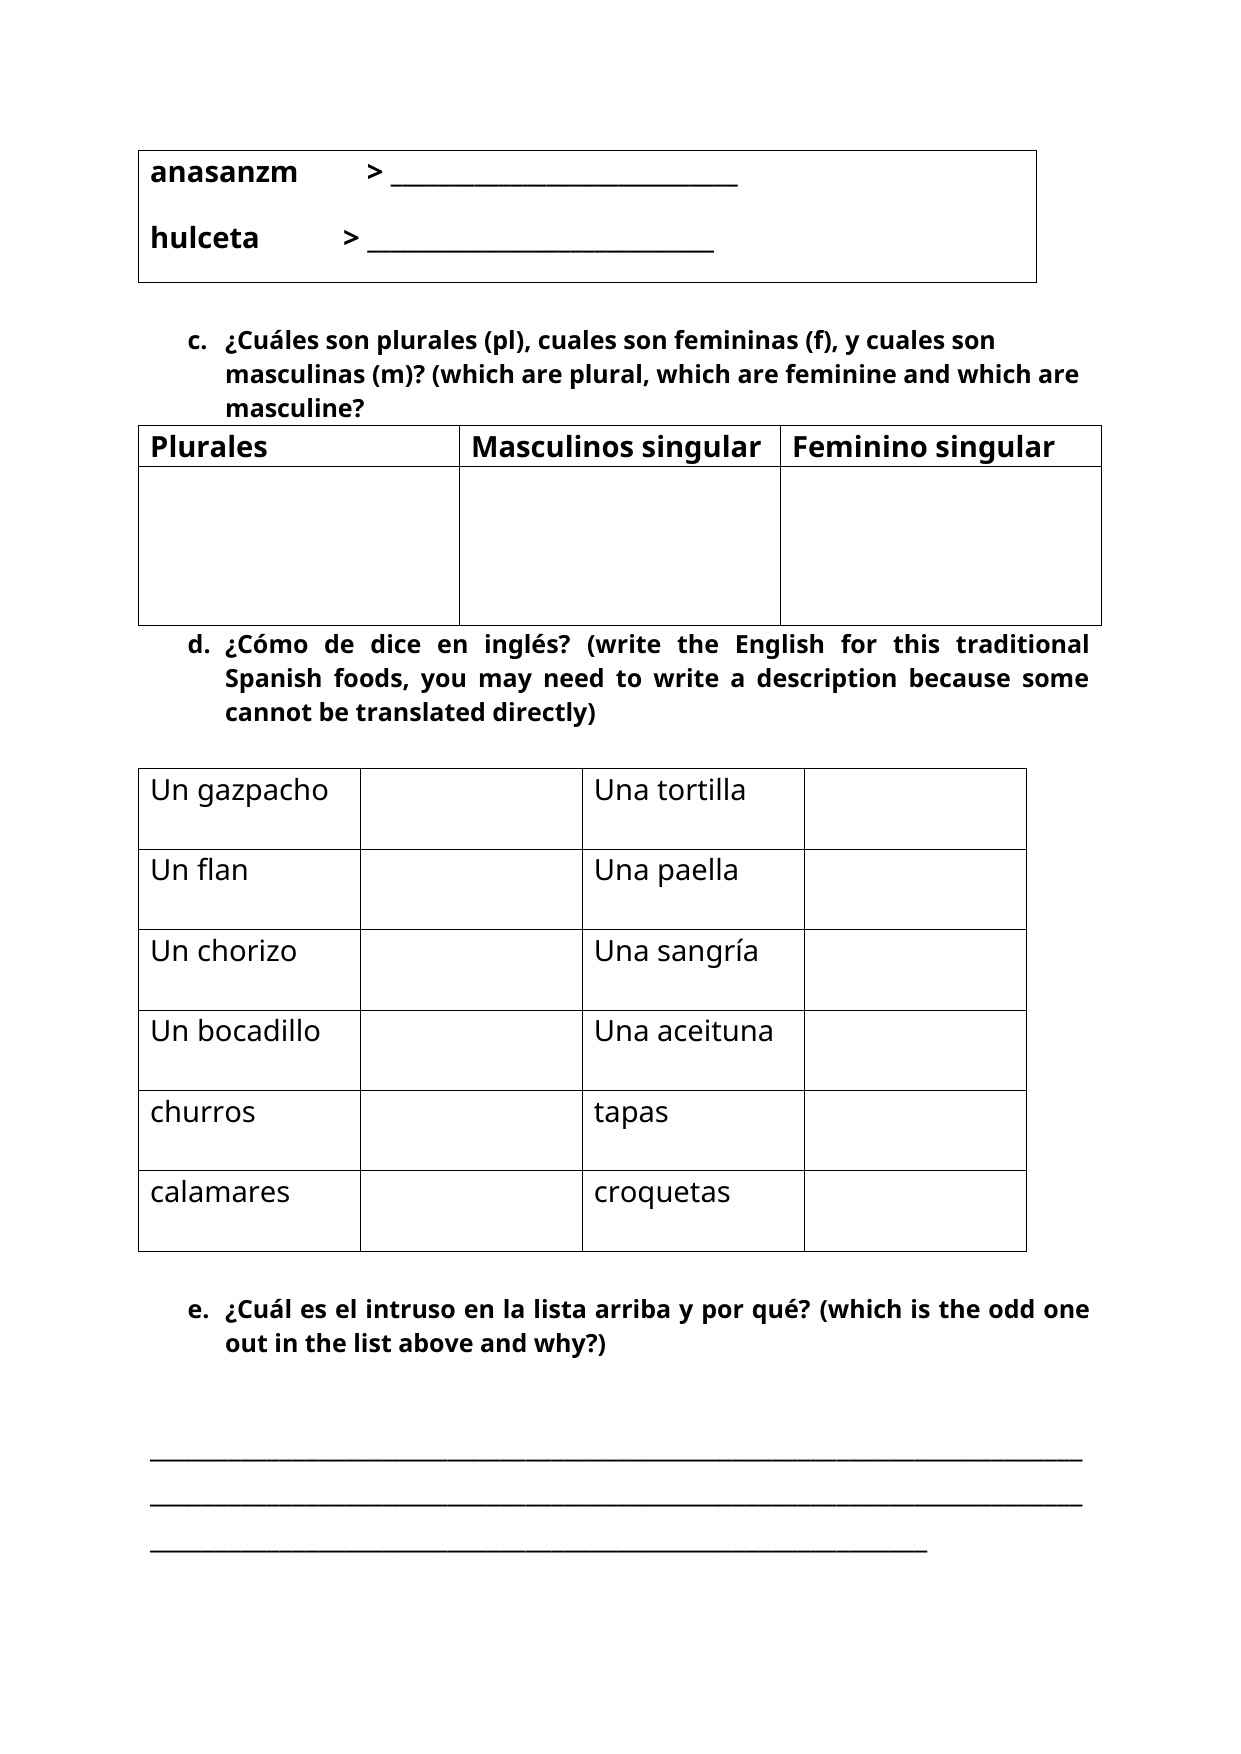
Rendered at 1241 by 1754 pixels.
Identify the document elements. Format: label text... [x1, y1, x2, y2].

list ¿Cuáles son plurales (pl), cuales son femininas (f), y cuales son masculinas (m)? (which are plural, which are feminine and which are masculine? [187, 323, 1090, 425]
table_header Una tortilla [583, 769, 804, 849]
table_cell [781, 467, 1101, 625]
table_cell [361, 1171, 582, 1251]
table_cell Una sangría [583, 930, 804, 1009]
table_cell [139, 467, 459, 625]
table_header [805, 769, 1026, 849]
table_cell [460, 467, 780, 625]
table_header Un gazpacho [139, 769, 360, 849]
table_header Masculinos singular [460, 426, 780, 466]
table_cell Una aceituna [583, 1011, 804, 1090]
text ____________________________________________________________________________________________________________________________________________________________________________________________________________ [150, 1426, 1090, 1557]
table_header Feminino singular [781, 426, 1101, 466]
table_header Plurales [139, 426, 459, 466]
table_cell [805, 1011, 1026, 1090]
table_cell calamares [139, 1171, 360, 1251]
title ¿Cómo de dice en inglés? (write the English for this traditional Spanish foods, you may need to write a description because some cannot be translated directly) [187, 626, 1090, 728]
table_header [139, 151, 1036, 282]
table_cell [805, 850, 1026, 929]
table_cell [361, 1091, 582, 1170]
table_cell [805, 930, 1026, 1009]
table_cell churros [139, 1091, 360, 1170]
table_cell Un chorizo [139, 930, 360, 1009]
table_header [361, 769, 582, 849]
table_cell Un flan [139, 850, 360, 929]
table_cell [361, 850, 582, 929]
table_cell [805, 1171, 1026, 1251]
table_cell tapas [583, 1091, 804, 1170]
table_cell [361, 930, 582, 1009]
title ¿Cuál es el intruso en la lista arriba y por qué? (which is the odd one out in the list above and why?) [187, 1291, 1090, 1359]
table_cell [805, 1091, 1026, 1170]
table_cell croquetas [583, 1171, 804, 1251]
table_cell Una paella [583, 850, 804, 929]
table_cell [361, 1011, 582, 1090]
table_cell Un bocadillo [139, 1011, 360, 1090]
